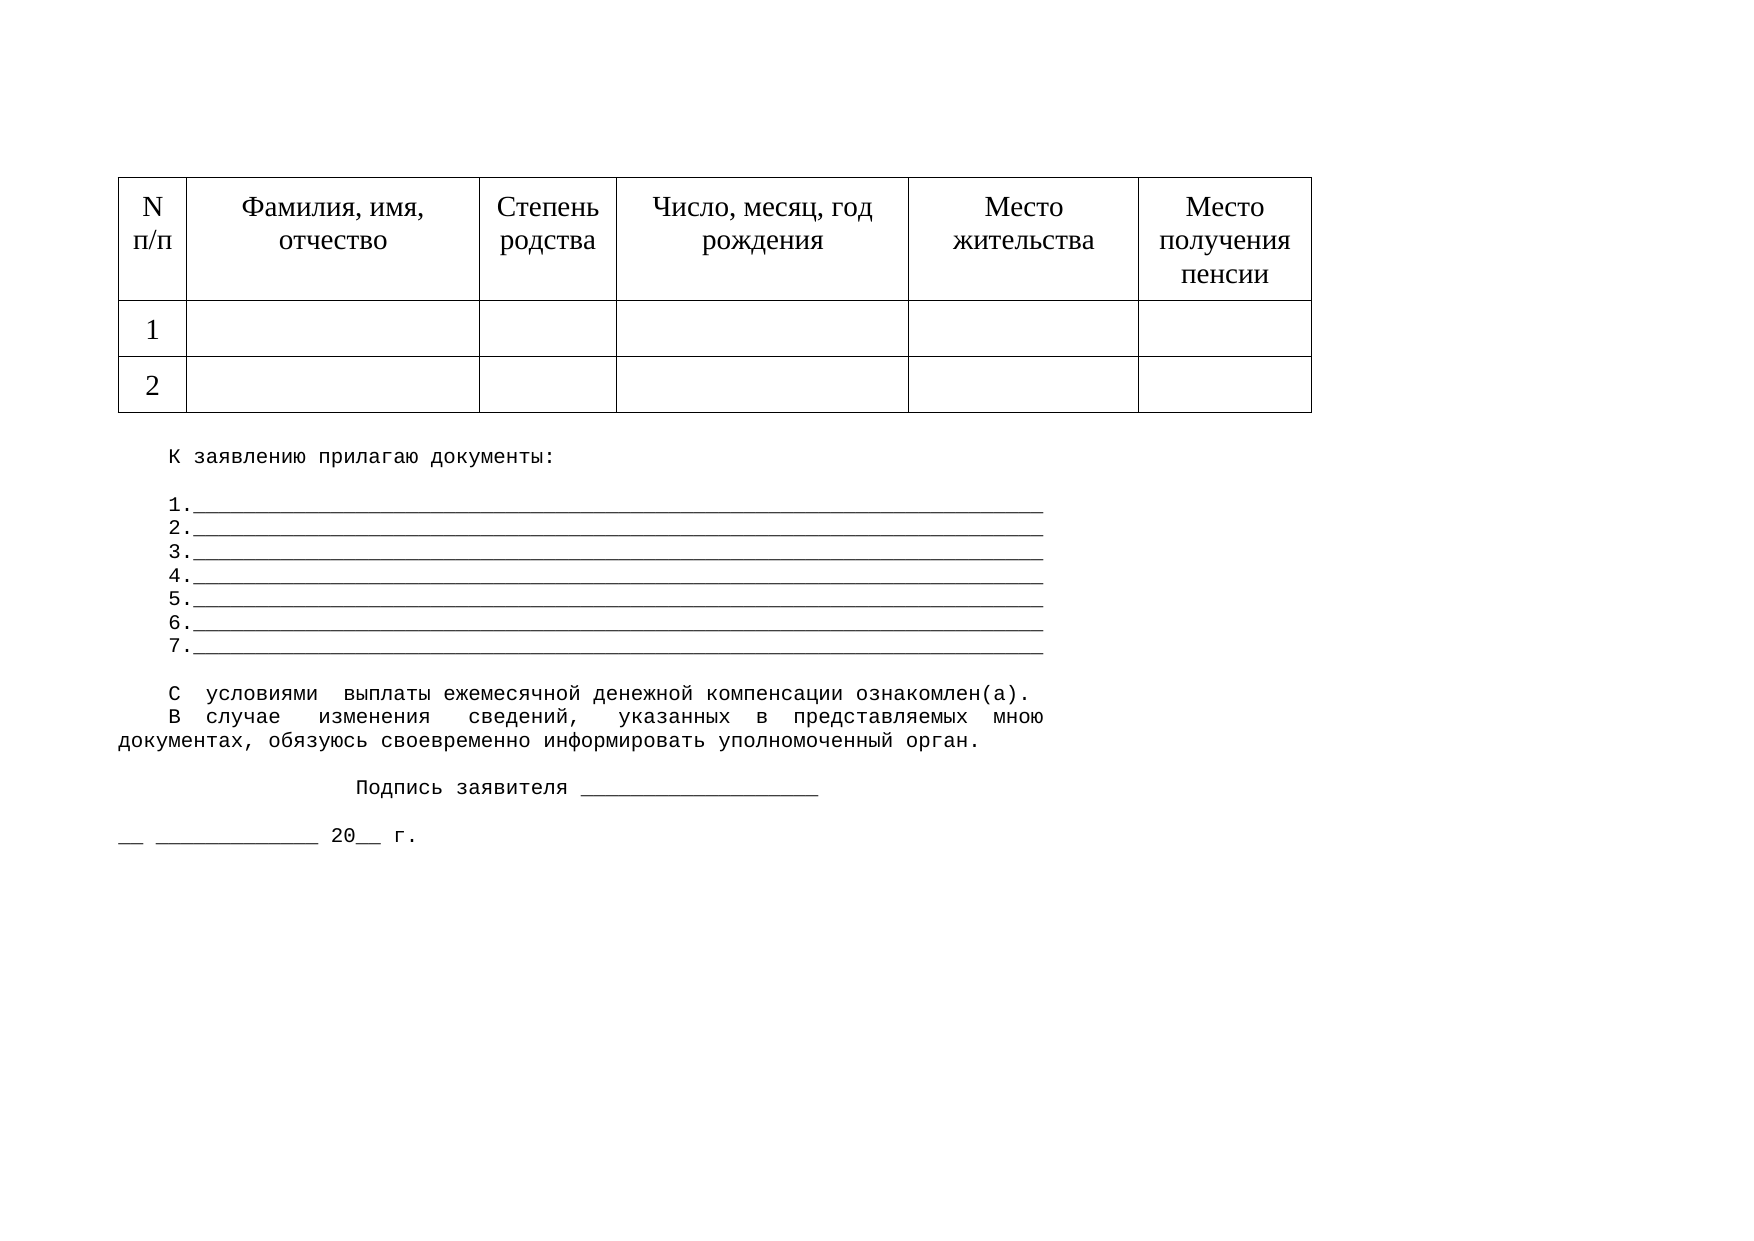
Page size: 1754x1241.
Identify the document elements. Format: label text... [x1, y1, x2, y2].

text __ _____________ 20__ г. [118, 825, 1636, 848]
text 7.____________________________________________________________________ [118, 636, 1636, 659]
table_cell [909, 301, 1138, 356]
table_cell [617, 357, 908, 412]
text 6.____________________________________________________________________ [118, 612, 1636, 636]
table_cell 2 [119, 357, 186, 412]
table_cell [187, 357, 479, 412]
table_header Степень родства [480, 178, 616, 300]
table_cell [617, 301, 908, 356]
table_cell [909, 357, 1138, 412]
text документах, обязуюсь своевременно информировать уполномоченный орган. [118, 730, 1636, 754]
table_cell 1 [119, 301, 186, 356]
table_cell [480, 357, 616, 412]
text С условиями выплаты ежемесячной денежной компенсации ознакомлен(а). [118, 683, 1636, 706]
table_header N п/п [119, 178, 186, 300]
table_cell [187, 301, 479, 356]
table_header Место получения пенсии [1139, 178, 1311, 300]
table_cell [1139, 357, 1311, 412]
text 5.____________________________________________________________________ [118, 588, 1636, 612]
text В случае изменения сведений, указанных в представляемых мною [118, 706, 1636, 730]
text 1.____________________________________________________________________ [118, 494, 1636, 517]
text 3.____________________________________________________________________ [118, 541, 1636, 564]
table_cell [1139, 301, 1311, 356]
table_cell [480, 301, 616, 356]
text 2.____________________________________________________________________ [118, 517, 1636, 541]
table_header Фамилия, имя, отчество [187, 178, 479, 300]
text 4.____________________________________________________________________ [118, 564, 1636, 588]
table_header Место жительства [909, 178, 1138, 300]
text Подпись заявителя ___________________ [118, 777, 1636, 801]
table_header Число, месяц, год рождения [617, 178, 908, 300]
text К заявлению прилагаю документы: [118, 446, 1636, 470]
